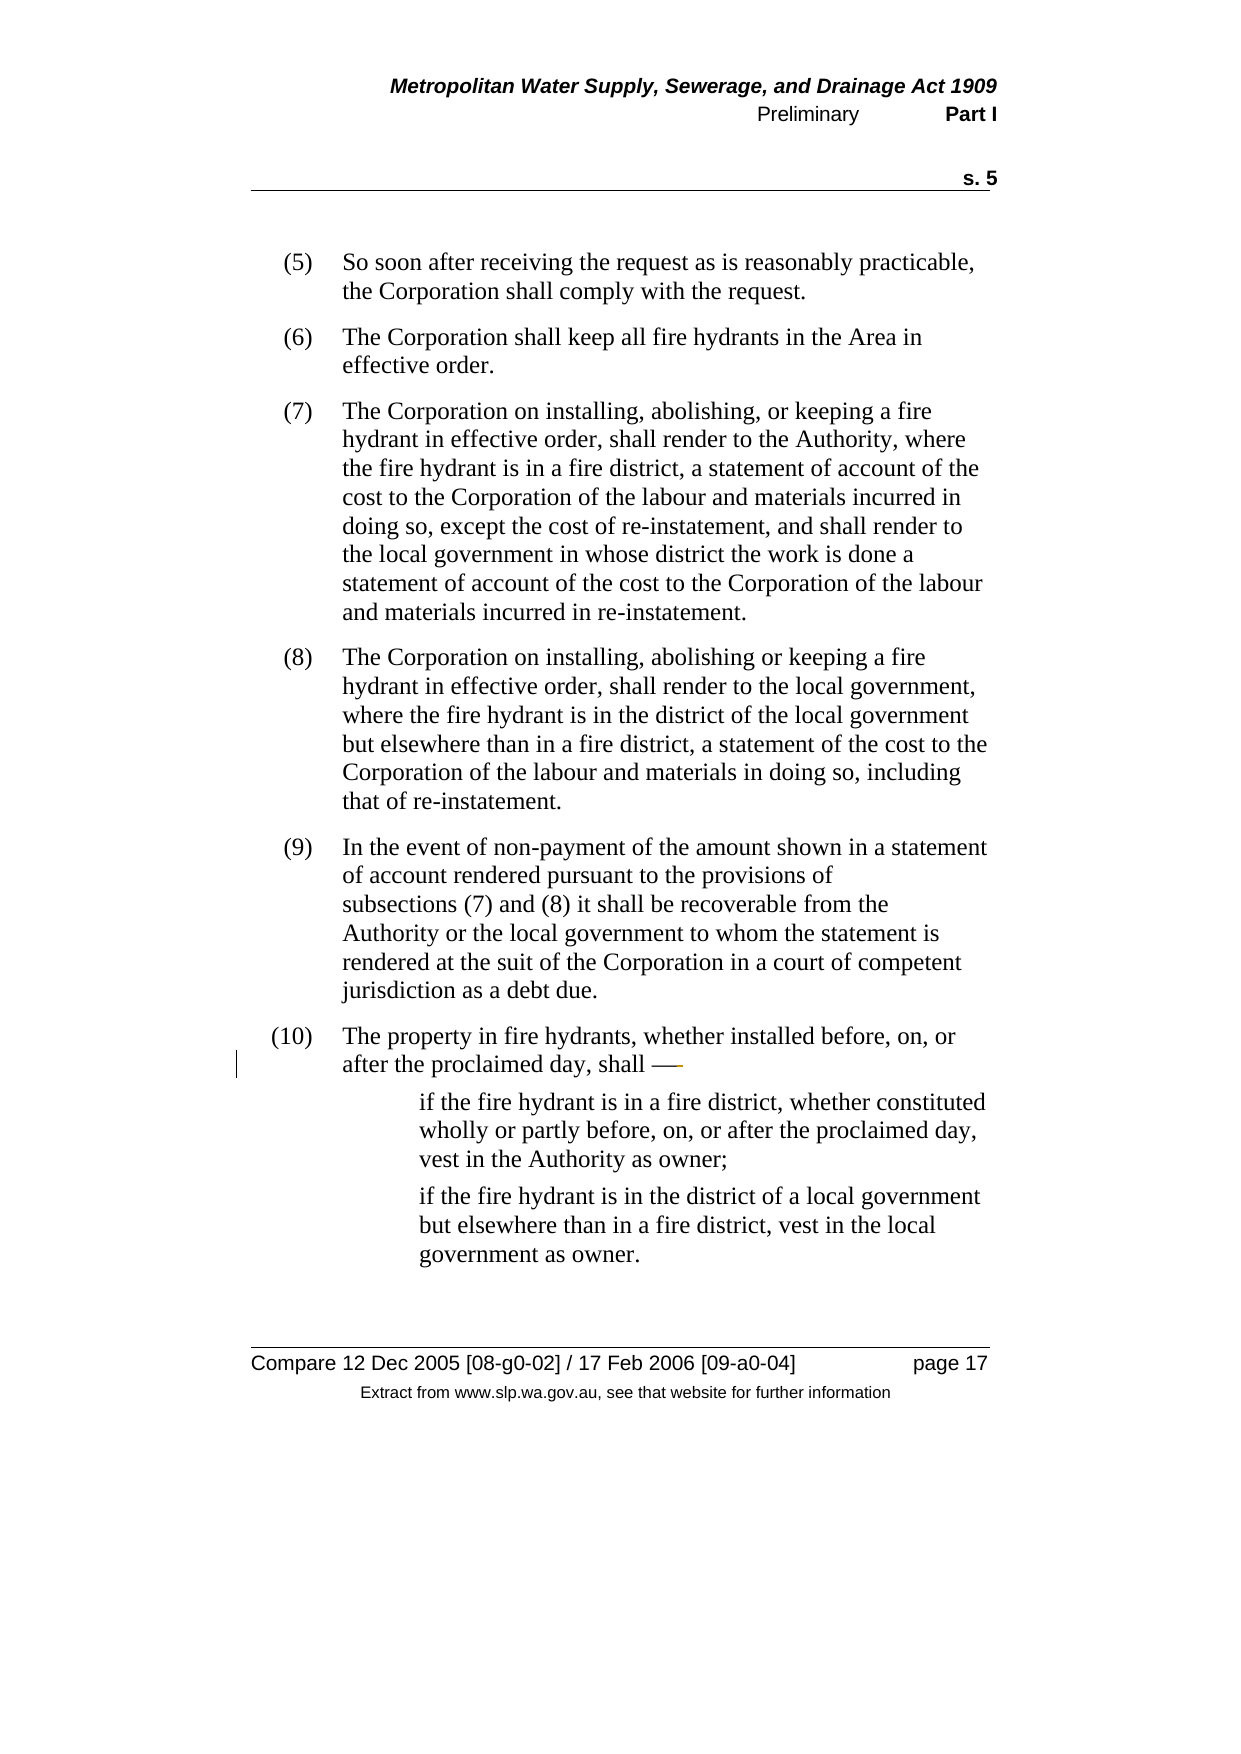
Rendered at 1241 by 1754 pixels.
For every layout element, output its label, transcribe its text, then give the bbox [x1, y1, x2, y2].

text if the fire hydrant is in a fire district, whether constituted wholly or partly before, on, or after the proclaimed day, vest in the Authority as owner; [251, 1087, 990, 1173]
text if the fire hydrant is in the district of a local government but elsewhere than in a fire district, vest in the local government as owner. [251, 1181, 990, 1267]
text (6) The Corporation shall keep all fire hydrants in the Area in effective order. [251, 322, 990, 379]
text (10) The property in fire hydrants, whether installed before, on, or after the proclaimed day, shall — [251, 1021, 990, 1078]
text (7) The Corporation on installing, abolishing, or keeping a fire hydrant in effective order, shall render to the Authority, where the fire hydrant is in a fire district, a statement of account of the cost to the Corporation of the labour and materials incurred in doing so, except the cost of re-instatement, and shall render to the local government in whose district the work is done a statement of account of the cost to the Corporation of the labour and materials incurred in re-instatement. [251, 396, 990, 626]
text (5) So soon after receiving the request as is reasonably practicable, the Corporation shall comply with the request. [251, 247, 990, 305]
text (8) The Corporation on installing, abolishing or keeping a fire hydrant in effective order, shall render to the local government, where the fire hydrant is in the district of the local government but elsewhere than in a fire district, a statement of the cost to the Corporation of the labour and materials in doing so, including that of re-instatement. [251, 642, 990, 815]
text (9) In the event of non-payment of the amount shown in a statement of account rendered pursuant to the provisions of subsections (7) and (8) it shall be recoverable from the Authority or the local government to whom the statement is rendered at the suit of the Corporation in a court of competent jurisdiction as a debt due. [251, 832, 990, 1004]
